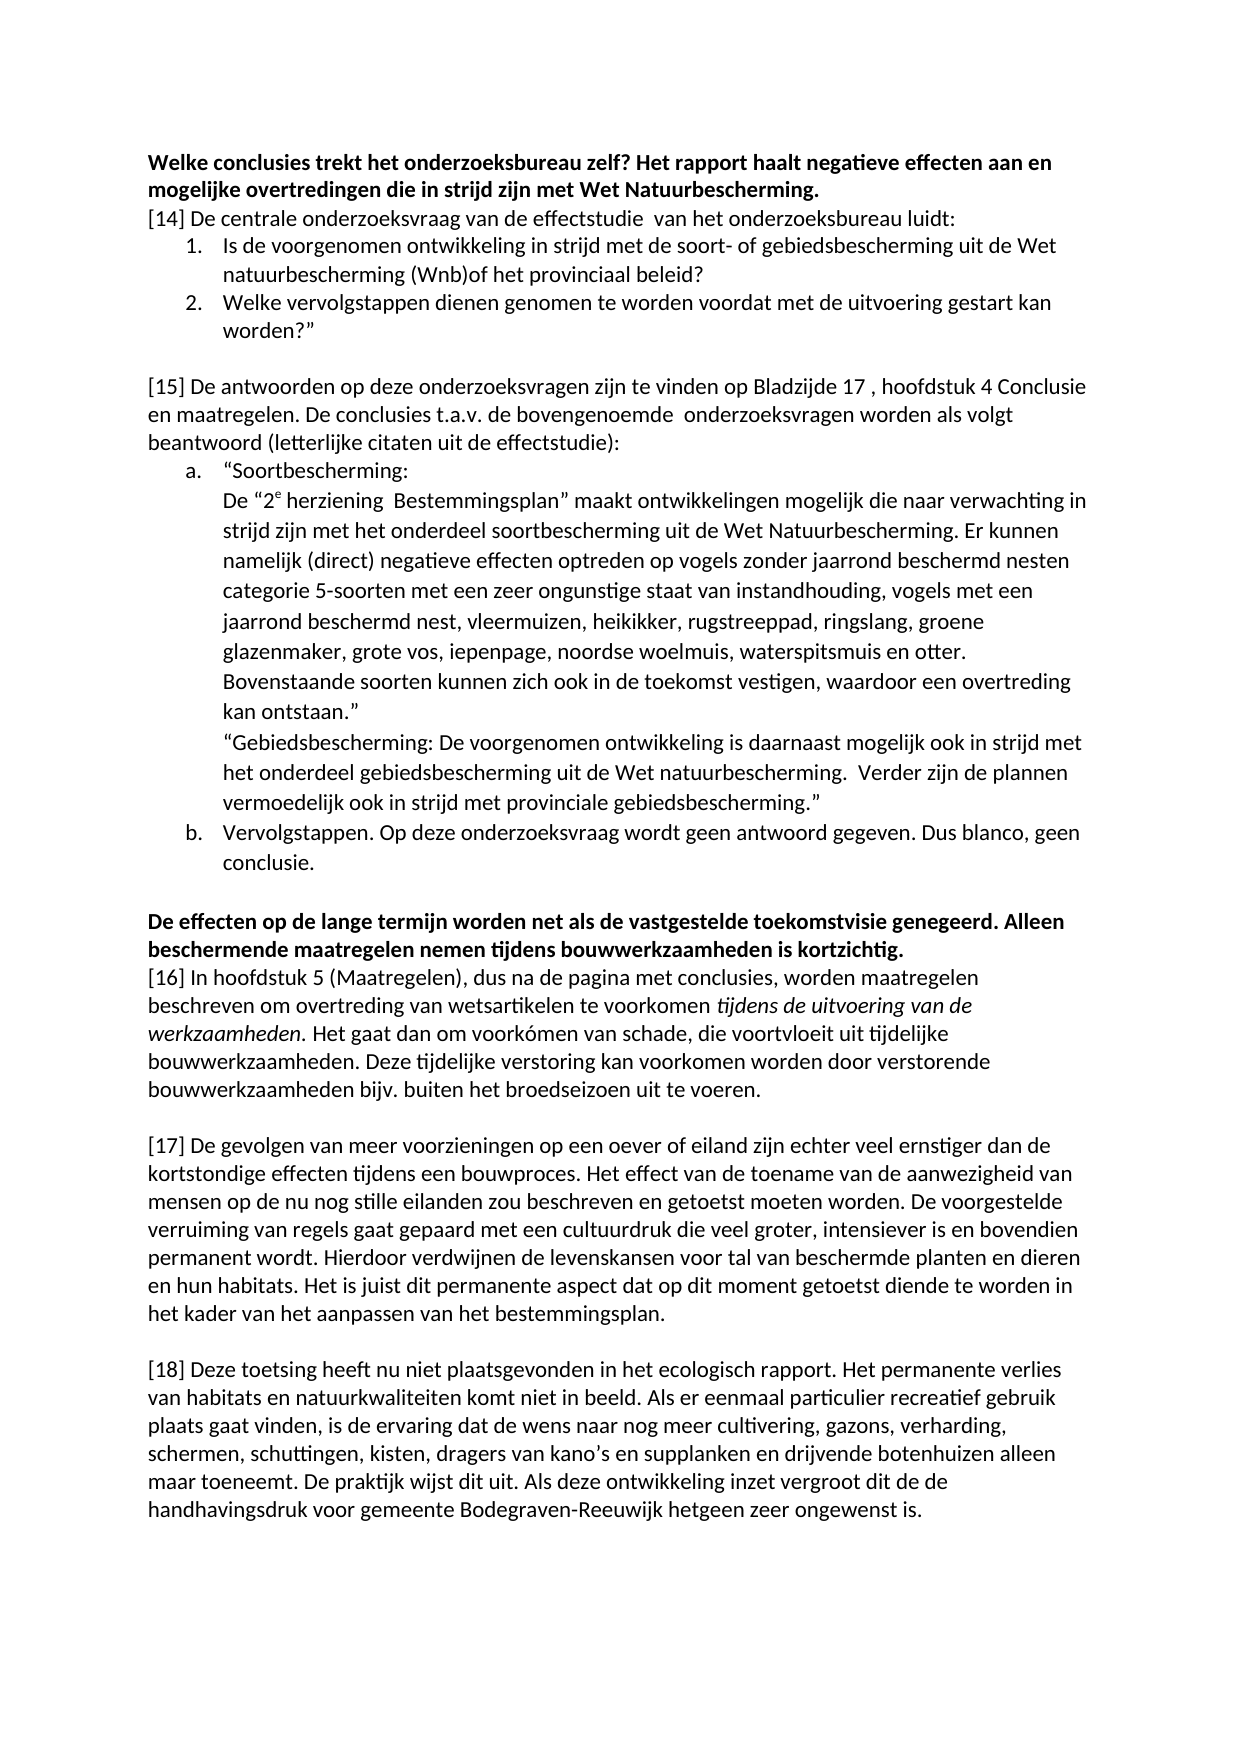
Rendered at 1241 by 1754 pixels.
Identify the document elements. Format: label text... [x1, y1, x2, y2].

text [18] Deze toetsing heeft nu niet plaatsgevonden in het ecologisch rapport. Het permanente verlies van habitats en natuurkwaliteiten komt niet in beeld. Als er eenmaal particulier recreatief gebruik plaats gaat vinden, is de ervaring dat de wens naar nog meer cultivering, gazons, verharding, schermen, schuttingen, kisten, dragers van kano’s en supplanken en drijvende botenhuizen alleen maar toeneemt. De praktijk wijst dit uit. Als deze ontwikkeling inzet vergroot dit de de handhavingsdruk voor gemeente Bodegraven-Reeuwijk hetgeen zeer ongewenst is. [148, 1355, 1093, 1523]
list Is de voorgenomen ontwikkeling in strijd met de soort- of gebiedsbescherming uit de Wet natuurbescherming (Wnb)of het provinciaal beleid? [185, 232, 1093, 288]
text [16] In hoofdstuk 5 (Maatregelen), dus na de pagina met conclusies, worden maatregelen beschreven om overtreding van wetsartikelen te voorkomen tijdens de uitvoering van de werkzaamheden. Het gaat dan om voorkómen van schade, die voortvloeit uit tijdelijke bouwwerkzaamheden. Deze tijdelijke verstoring kan voorkomen worden door verstorende bouwwerkzaamheden bijv. buiten het broedseizoen uit te voeren. [148, 963, 1093, 1103]
text [14] De centrale onderzoeksvraag van de effectstudie van het onderzoeksbureau luidt: [148, 204, 1093, 232]
text De “2e herziening Bestemmingsplan” maakt ontwikkelingen mogelijk die naar verwachting in strijd zijn met het onderdeel soortbescherming uit de Wet Natuurbescherming. Er kunnen namelijk (direct) negatieve effecten optreden op vogels zonder jaarrond beschermd nesten categorie 5-soorten met een zeer ongunstige staat van instandhouding, vogels met een jaarrond beschermd nest, vleermuizen, heikikker, rugstreeppad, ringslang, groene glazenmaker, grote vos, iepenpage, noordse woelmuis, waterspitsmuis en otter. Bovenstaande soorten kunnen zich ook in de toekomst vestigen, waardoor een overtreding kan ontstaan.” [223, 486, 1093, 726]
text “Gebiedsbescherming: De voorgenomen ontwikkeling is daarnaast mogelijk ook in strijd met het onderdeel gebiedsbescherming uit de Wet natuurbescherming. Verder zijn de plannen vermoedelijk ook in strijd met provinciale gebiedsbescherming.” [223, 728, 1093, 816]
text [17] De gevolgen van meer voorzieningen op een oever of eiland zijn echter veel ernstiger dan de kortstondige effecten tijdens een bouwproces. Het effect van de toename van de aanwezigheid van mensen op de nu nog stille eilanden zou beschreven en getoetst moeten worden. De voorgestelde verruiming van regels gaat gepaard met een cultuurdruk die veel groter, intensiever is en bovendien permanent wordt. Hierdoor verdwijnen de levenskansen voor tal van beschermde planten en dieren en hun habitats. Het is juist dit permanente aspect dat op dit moment getoetst diende te worden in het kader van het aanpassen van het bestemmingsplan. [148, 1131, 1093, 1327]
list Vervolgstappen. Op deze onderzoeksvraag wordt geen antwoord gegeven. Dus blanco, geen conclusie. [185, 818, 1093, 877]
list Welke vervolgstappen dienen genomen te worden voordat met de uitvoering gestart kan worden?” [185, 288, 1093, 344]
text De effecten op de lange termijn worden net als de vastgestelde toekomstvisie genegeerd. Alleen beschermende maatregelen nemen tijdens bouwwerkzaamheden is kortzichtig. [148, 907, 1093, 963]
text [15] De antwoorden op deze onderzoeksvragen zijn te vinden op Bladzijde 17 , hoofdstuk 4 Conclusie en maatregelen. De conclusies t.a.v. de bovengenoemde onderzoeksvragen worden als volgt beantwoord (letterlijke citaten uit de effectstudie): [148, 372, 1093, 456]
text Welke conclusies trekt het onderzoeksbureau zelf? Het rapport haalt negatieve effecten aan en mogelijke overtredingen die in strijd zijn met Wet Natuurbescherming. [148, 148, 1093, 204]
list “Soortbescherming: [185, 456, 1093, 484]
